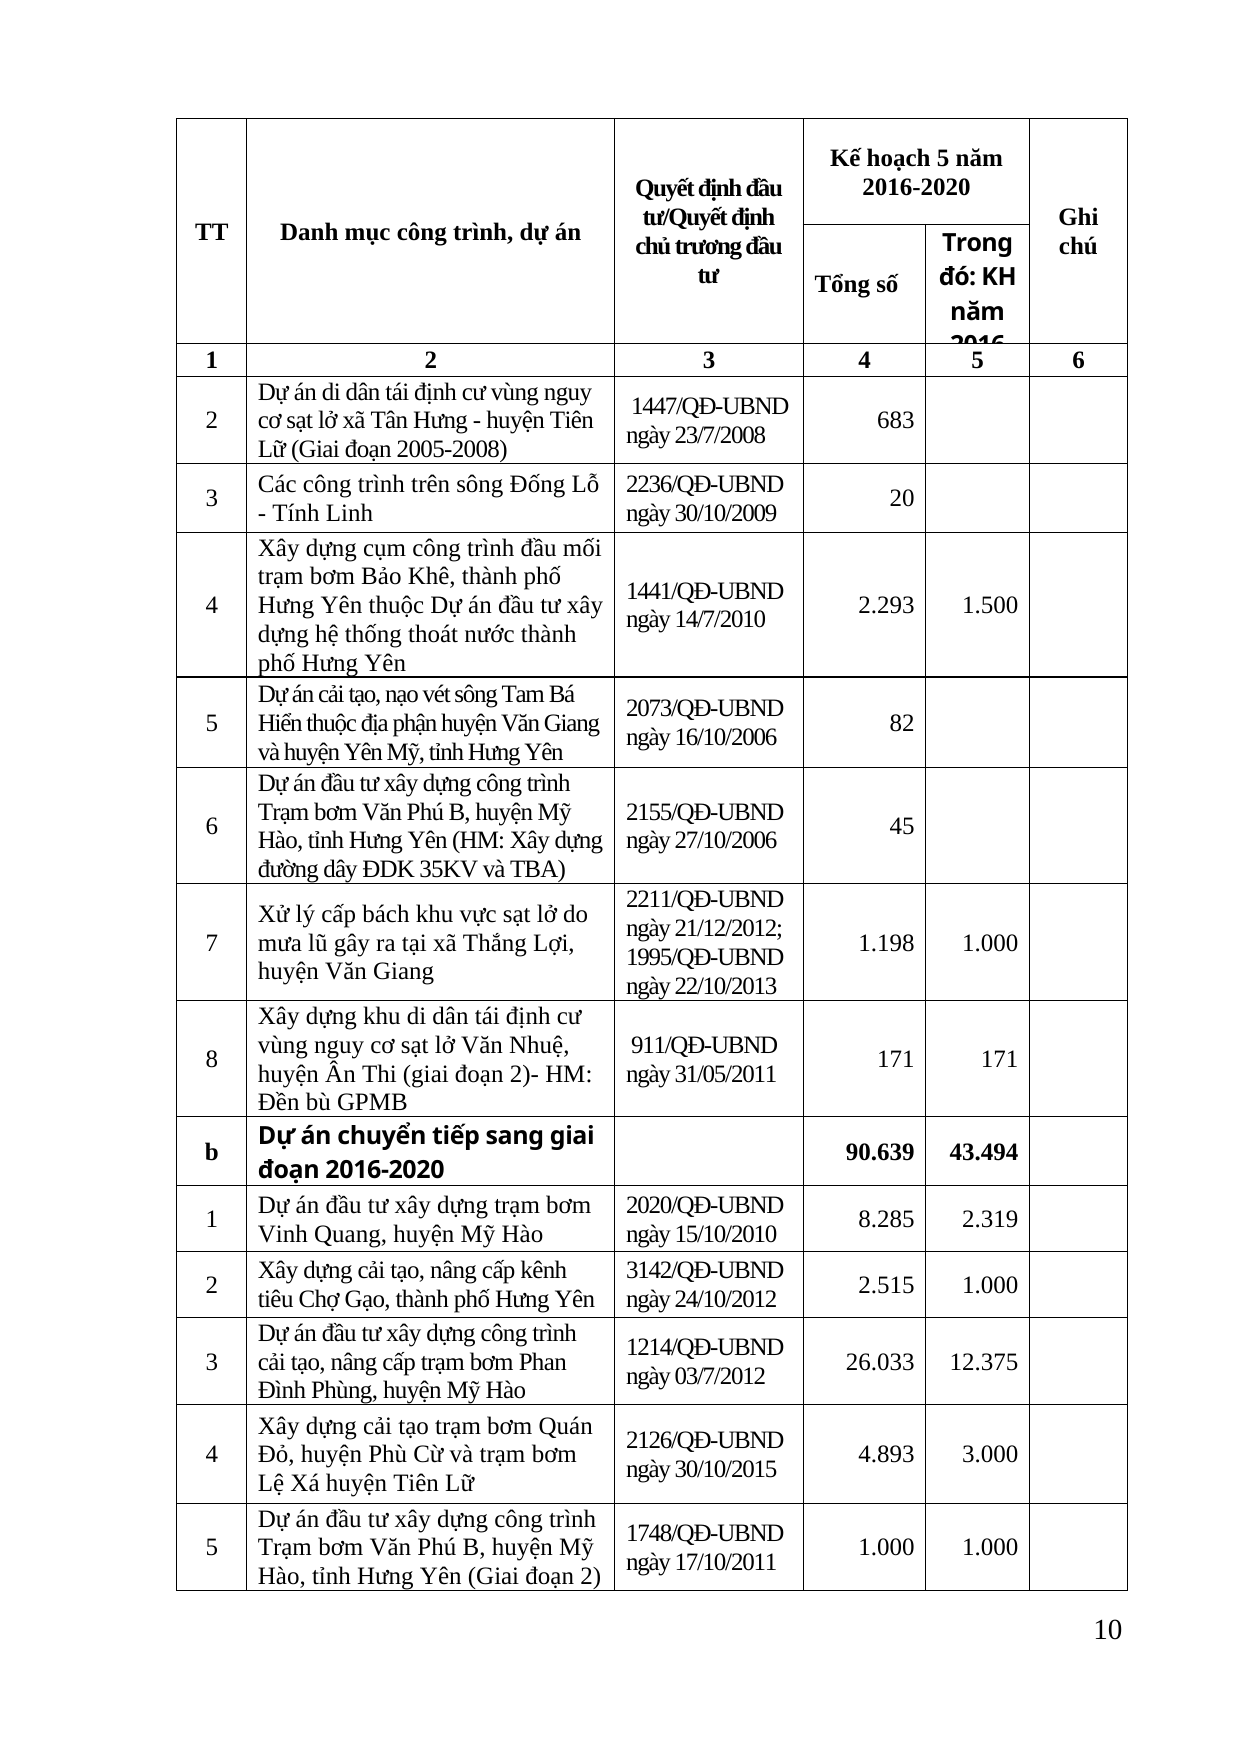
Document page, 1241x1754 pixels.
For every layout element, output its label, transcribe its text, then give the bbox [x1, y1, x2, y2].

table_cell 171 [926, 1001, 1029, 1116]
table_cell Tổng số [804, 225, 925, 343]
table_cell 4 [177, 533, 246, 676]
table_cell Xây dựng cải tạo, nâng cấp kênh tiêu Chợ Gạo, thành phố Hưng Yên [247, 1252, 614, 1317]
table_cell 2155/QĐ-UBND ngày 27/10/2006 [615, 768, 803, 883]
table_cell 1 [177, 1186, 246, 1251]
table_cell 1.000 [926, 884, 1029, 1000]
table_cell 5 [177, 1504, 246, 1590]
table_cell 1214/QĐ-UBND ngày 03/7/2012 [615, 1318, 803, 1404]
table_cell 1.000 [804, 1504, 925, 1590]
table_cell 1.000 [926, 1504, 1029, 1590]
table_cell 82 [804, 678, 925, 767]
table_cell Xây dựng khu di dân tái định cư vùng nguy cơ sạt lở Văn Nhuệ, huyện Ân Thi (giai đoạn 2)- HM: Đền bù GPMB [247, 1001, 614, 1116]
table_cell Dự án di dân tái định cư vùng nguy cơ sạt lở xã Tân Hưng - huyện Tiên Lữ (Giai đoạn 2005-2008) [247, 377, 614, 463]
table_cell 2 [177, 377, 246, 463]
table_cell 2.319 [926, 1186, 1029, 1251]
table_cell 43.494 [926, 1117, 1029, 1185]
table_cell 12.375 [926, 1318, 1029, 1404]
table_cell Dự án đầu tư xây dựng công trình Trạm bơm Văn Phú B, huyện Mỹ Hào, tỉnh Hưng Yên (Giai đoạn 2) [247, 1504, 614, 1590]
table_header Danh mục công trình, dự án [247, 119, 614, 343]
table_cell 2020/QĐ-UBND ngày 15/10/2010 [615, 1186, 803, 1251]
table_cell b [177, 1117, 246, 1185]
table_cell 4.893 [804, 1405, 925, 1503]
table_cell Dự án chuyển tiếp sang giai đoạn 2016-2020 [247, 1117, 614, 1185]
table_cell 1441/QĐ-UBND ngày 14/7/2010 [615, 533, 803, 676]
table_cell 1 [177, 344, 246, 376]
table_header Kế hoạch 5 năm 2016-2020 [804, 119, 1029, 224]
table_cell 3 [177, 464, 246, 532]
table_cell 45 [804, 768, 925, 883]
table_cell [1030, 377, 1127, 463]
table_cell [1030, 1001, 1127, 1116]
table_cell 4 [177, 1405, 246, 1503]
table_cell 1447/QĐ-UBND ngày 23/7/2008 [615, 377, 803, 463]
table_cell [1030, 1117, 1127, 1185]
table_cell 2.515 [804, 1252, 925, 1317]
table_cell 171 [804, 1001, 925, 1116]
table_cell Các công trình trên sông Đống Lỗ - Tính Linh [247, 464, 614, 532]
table_cell 3.000 [926, 1405, 1029, 1503]
table_cell 2.293 [804, 533, 925, 676]
table_cell Xây dựng cải tạo trạm bơm Quán Đỏ, huyện Phù Cừ và trạm bơm Lệ Xá huyện Tiên Lữ [247, 1405, 614, 1503]
table_cell 2126/QĐ-UBND ngày 30/10/2015 [615, 1405, 803, 1503]
table_cell [1030, 1405, 1127, 1503]
table_cell [1030, 464, 1127, 532]
table_cell Dự án đầu tư xây dựng trạm bơm Vinh Quang, huyện Mỹ Hào [247, 1186, 614, 1251]
table_header Quyết định đầu tư/Quyết định chủ trương đầu tư [615, 119, 803, 343]
table_cell 2 [177, 1252, 246, 1317]
table_cell 1.000 [926, 1252, 1029, 1317]
table_cell 683 [804, 377, 925, 463]
table_cell 3 [177, 1318, 246, 1404]
table_cell 1.500 [926, 533, 1029, 676]
table_cell 26.033 [804, 1318, 925, 1404]
table_cell 2211/QĐ-UBND ngày 21/12/2012; 1995/QĐ-UBND ngày 22/10/2013 [615, 884, 803, 1000]
table_cell 3142/QĐ-UBND ngày 24/10/2012 [615, 1252, 803, 1317]
table_cell [1030, 1252, 1127, 1317]
table_cell 5 [926, 344, 1029, 376]
table_cell [1030, 678, 1127, 767]
table_cell 6 [1030, 344, 1127, 376]
table_cell [615, 1117, 803, 1185]
table_cell 1748/QĐ-UBND ngày 17/10/2011 [615, 1504, 803, 1590]
table_cell [926, 377, 1029, 463]
table_cell Dự án đầu tư xây dựng công trình cải tạo, nâng cấp trạm bơm Phan Đình Phùng, huyện Mỹ Hào [247, 1318, 614, 1404]
table_cell [1030, 533, 1127, 676]
table_cell [1030, 768, 1127, 883]
table_cell 7 [177, 884, 246, 1000]
table_cell 8 [177, 1001, 246, 1116]
table_cell 1.198 [804, 884, 925, 1000]
table_cell 2236/QĐ-UBND ngày 30/10/2009 [615, 464, 803, 532]
table_cell Dự án đầu tư xây dựng công trình Trạm bơm Văn Phú B, huyện Mỹ Hào, tỉnh Hưng Yên (HM: Xây dựng đường dây ĐDK 35KV và TBA) [247, 768, 614, 883]
table_cell [1030, 1318, 1127, 1404]
table_cell [1030, 1504, 1127, 1590]
table_cell 8.285 [804, 1186, 925, 1251]
table_cell 90.639 [804, 1117, 925, 1185]
table_cell Xây dựng cụm công trình đầu mối trạm bơm Bảo Khê, thành phố Hưng Yên thuộc Dự án đầu tư xây dựng hệ thống thoát nước thành phố Hưng Yên [247, 533, 614, 676]
table_cell 2073/QĐ-UBND ngày 16/10/2006 [615, 678, 803, 767]
table_cell [1030, 1186, 1127, 1251]
table_cell [926, 464, 1029, 532]
table_header TT [177, 119, 246, 343]
table_cell Xử lý cấp bách khu vực sạt lở do mưa lũ gây ra tại xã Thắng Lợi, huyện Văn Giang [247, 884, 614, 1000]
table_cell 911/QĐ-UBND ngày 31/05/2011 [615, 1001, 803, 1116]
table_cell 4 [804, 344, 925, 376]
table_header Ghi chú [1030, 119, 1127, 343]
table_cell 20 [804, 464, 925, 532]
table_cell 3 [615, 344, 803, 376]
table_cell Trong đó: KH năm 2016 đã giao [926, 225, 1029, 343]
table_cell 2 [247, 344, 614, 376]
table_cell [1030, 884, 1127, 1000]
table_cell 5 [177, 678, 246, 767]
table_cell 6 [177, 768, 246, 883]
table_cell Dự án cải tạo, nạo vét sông Tam Bá Hiển thuộc địa phận huyện Văn Giang và huyện Yên Mỹ, tỉnh Hưng Yên [247, 678, 614, 767]
table_cell [926, 678, 1029, 767]
table_cell [926, 768, 1029, 883]
